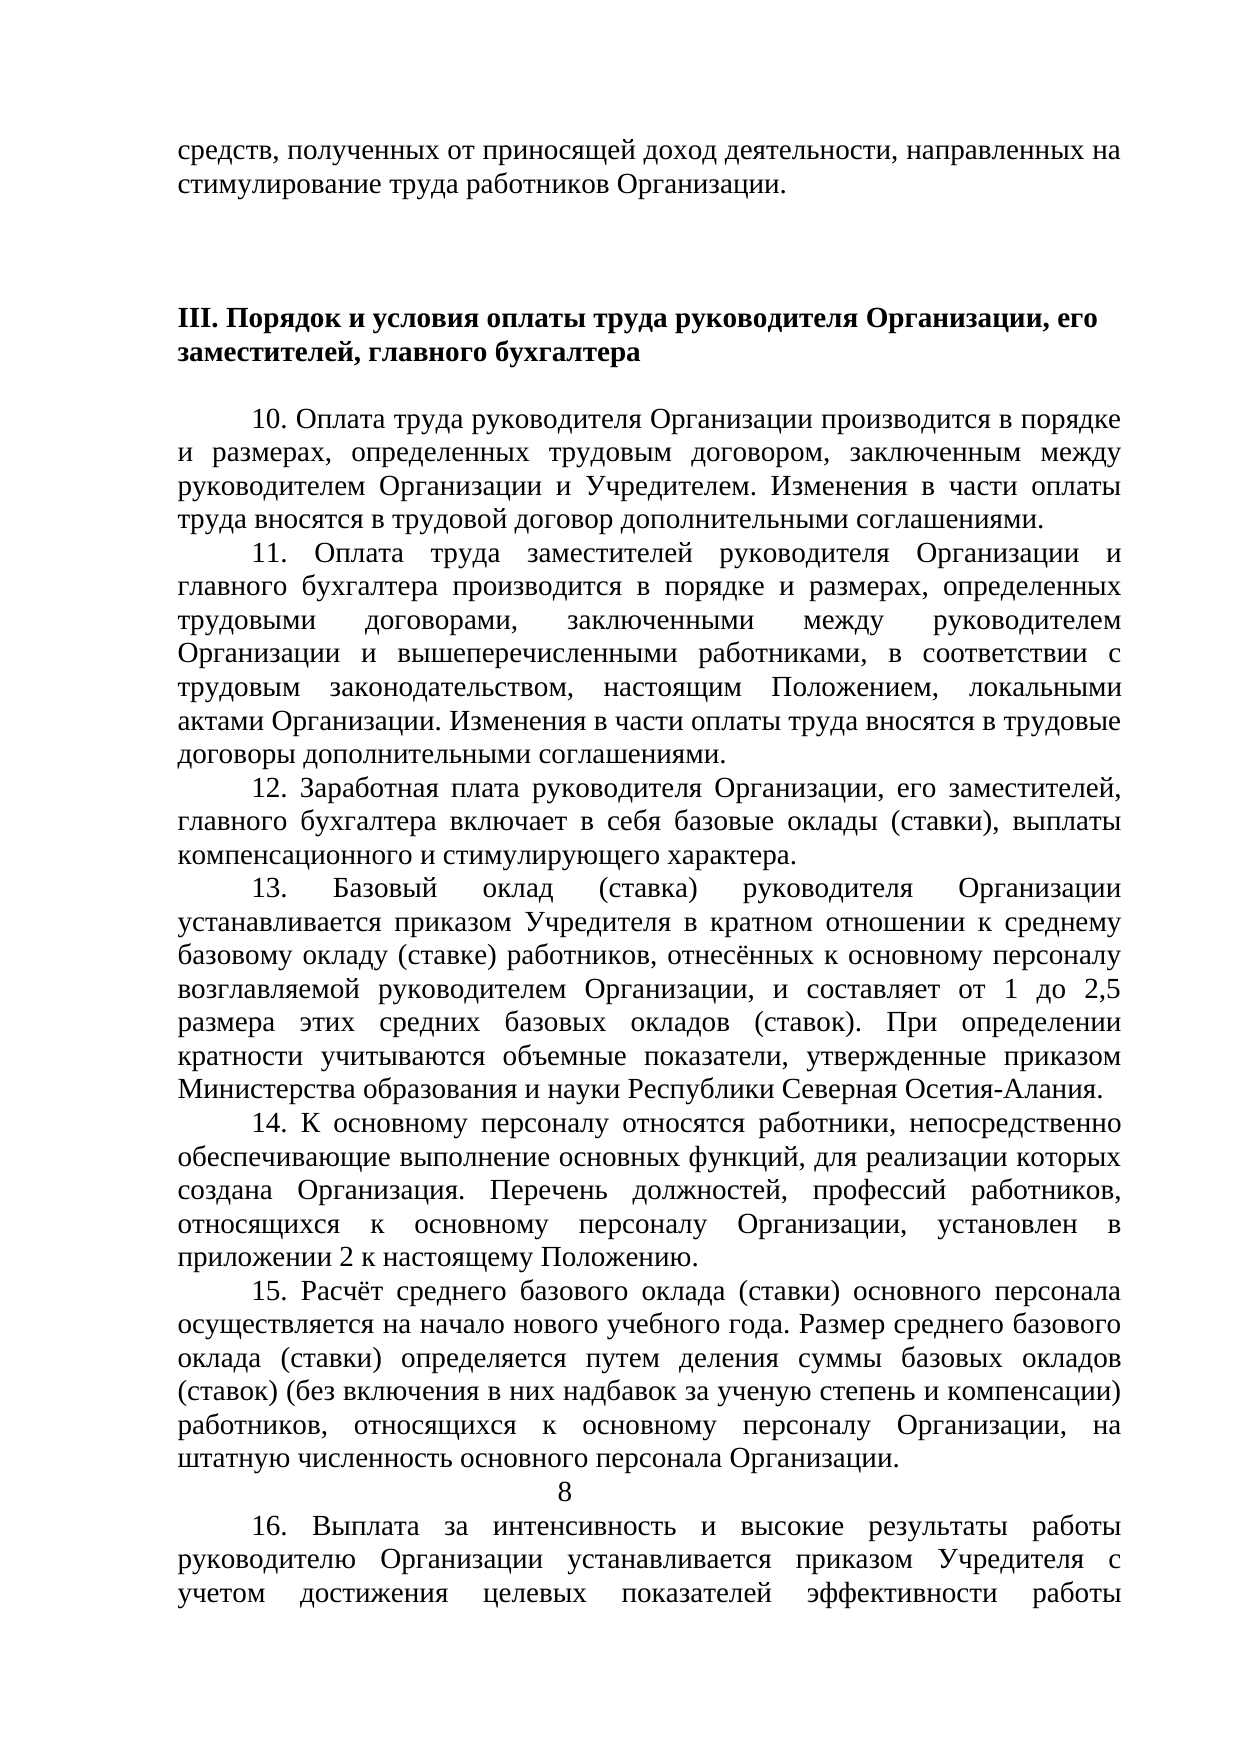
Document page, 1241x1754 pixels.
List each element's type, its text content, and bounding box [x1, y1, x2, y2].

text 15. Расчёт среднего базового оклада (ставки) основного персонала осуществляется на начало нового учебного года. Размер среднего базового оклада (ставки) определяется путем деления суммы базовых окладов (ставок) (без включения в них надбавок за ученую степень и компенсации) работников, относящихся к основному персоналу Организации, на штатную численность основного персонала Организации. [177, 1273, 1122, 1474]
text III. Порядок и условия оплаты труда руководителя Организации, его заместителей, главного бухгалтера [177, 300, 1122, 367]
text 8 [177, 1474, 1122, 1508]
text 11. Оплата труда заместителей руководителя Организации и главного бухгалтера производится в порядке и размерах, определенных трудовыми договорами, заключенными между руководителем Организации и вышеперечисленными работниками, в соответствии с трудовым законодательством, настоящим Положением, локальными актами Организации. Изменения в части оплаты труда вносятся в трудовые договоры дополнительными соглашениями. [177, 535, 1122, 770]
text 14. К основному персоналу относятся работники, непосредственно обеспечивающие выполнение основных функций, для реализации которых создана Организация. Перечень должностей, профессий работников, относящихся к основному персоналу Организации, установлен в приложении 2 к настоящему Положению. [177, 1105, 1122, 1273]
text 10. Оплата труда руководителя Организации производится в порядке и размерах, определенных трудовым договором, заключенным между руководителем Организации и Учредителем. Изменения в части оплаты труда вносятся в трудовой договор дополнительными соглашениями. [177, 401, 1122, 535]
text 12. Заработная плата руководителя Организации, его заместителей, главного бухгалтера включает в себя базовые оклады (ставки), выплаты компенсационного и стимулирующего характера. [177, 770, 1122, 870]
text 13. Базовый оклад (ставка) руководителя Организации устанавливается приказом Учредителя в кратном отношении к среднему базовому окладу (ставке) работников, отнесённых к основному персоналу возглавляемой руководителем Организации, и составляет от 1 до 2,5 размера этих средних базовых окладов (ставок). При определении кратности учитываются объемные показатели, утвержденные приказом Министерства образования и науки Республики Северная Осетия-Алания. [177, 870, 1122, 1105]
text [177, 1508, 1122, 1608]
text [177, 132, 1122, 199]
